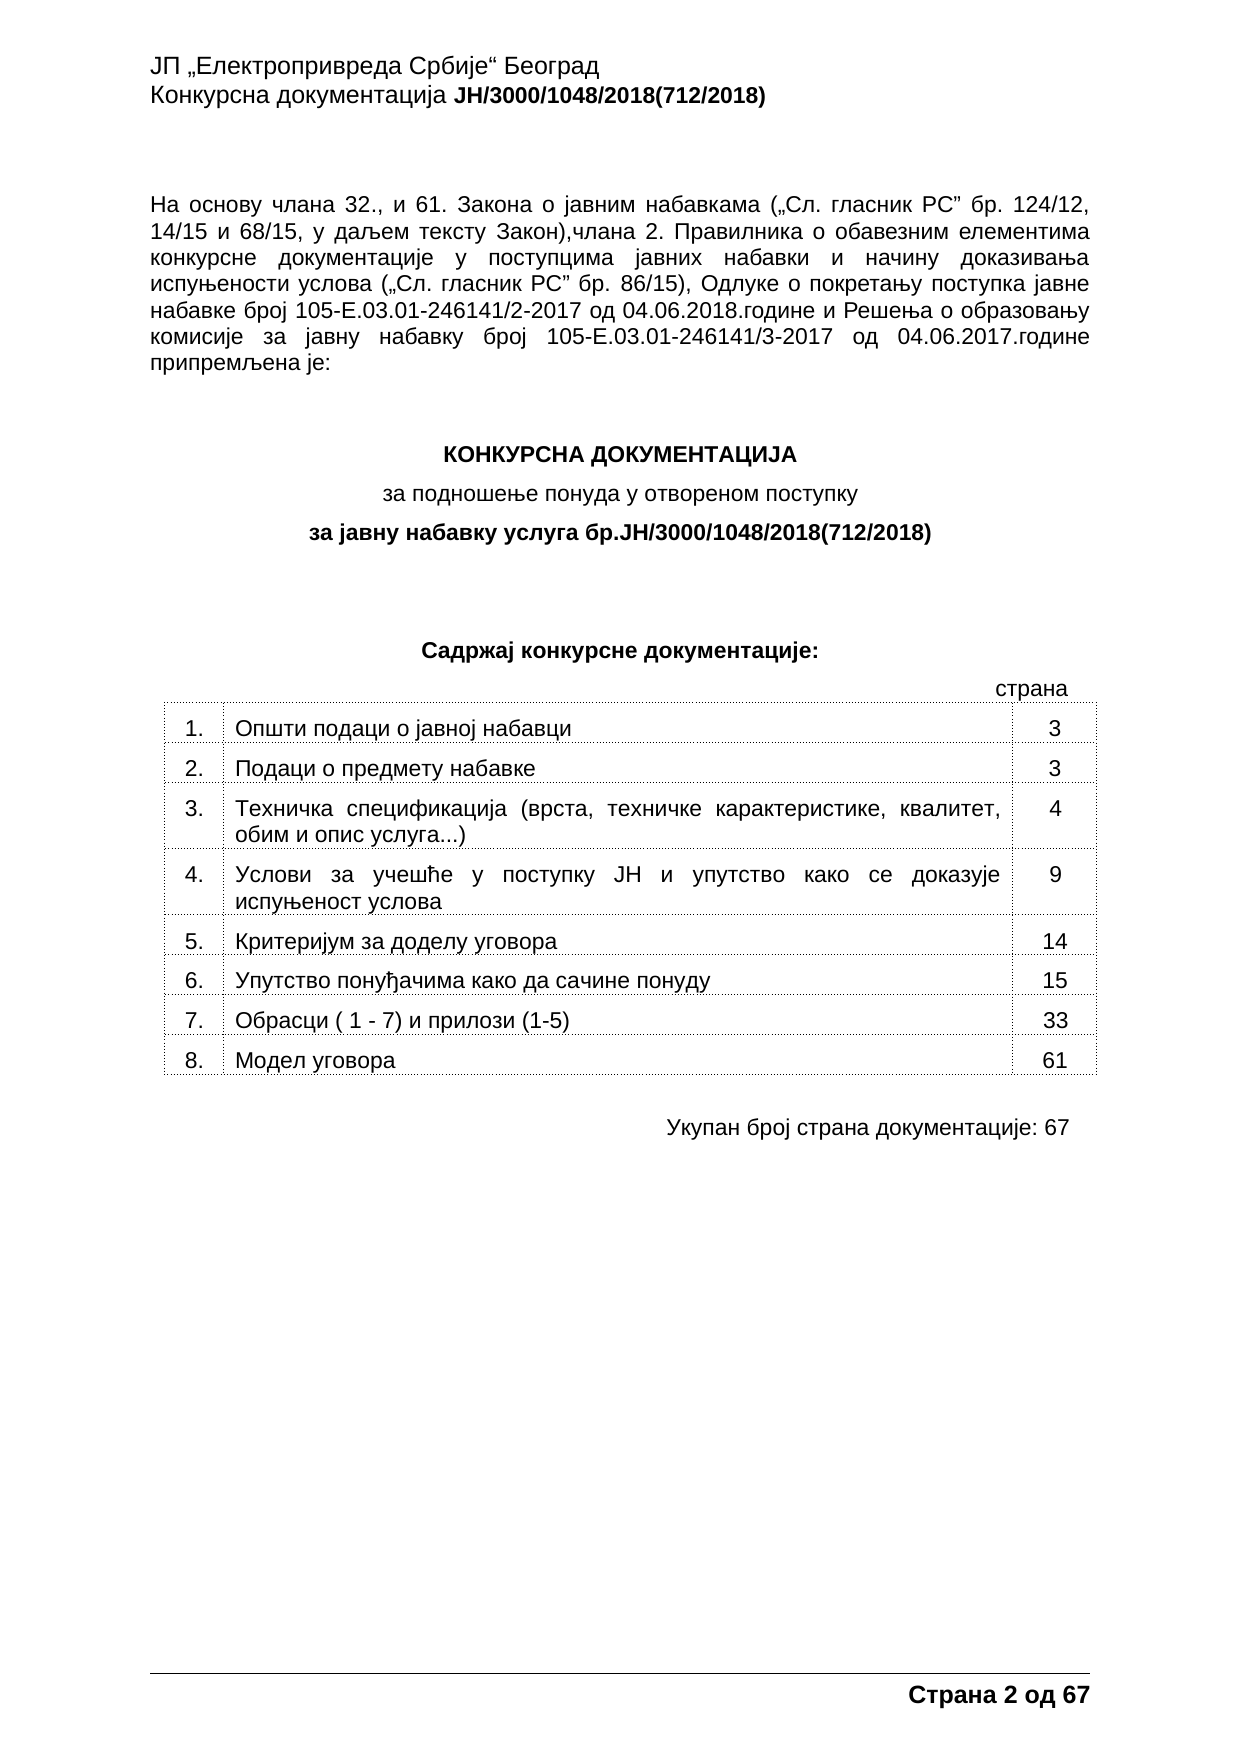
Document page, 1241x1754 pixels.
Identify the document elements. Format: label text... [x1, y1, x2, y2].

table_header Општи подаци о јавној набавци [224, 702, 1012, 742]
table_cell 8. [165, 1034, 223, 1074]
table_cell 4 [1013, 782, 1097, 848]
table_cell 6. [165, 954, 223, 994]
table_cell Модел уговора [224, 1034, 1012, 1074]
table_cell 14 [1013, 914, 1097, 954]
table_cell 3 [1013, 742, 1097, 782]
table_cell 3. [165, 782, 223, 848]
table_cell 9 [1013, 848, 1097, 914]
title Садржај конкурсне документације: [150, 637, 1090, 663]
title страна [150, 675, 1090, 702]
text за јавну набавку услуга бр.JН/3000/1048/2018(712/2018) [150, 519, 1090, 545]
table_cell 61 [1013, 1034, 1097, 1074]
table_cell Техничка спецификација (врста, техничке карактеристике, квалитет, обим и опис услуга...) [224, 782, 1012, 848]
table_cell 33 [1013, 994, 1097, 1034]
table_cell Услови за учешће у поступку ЈН и упутство како се доказује испуњеност услова [224, 848, 1012, 914]
table_cell 4. [165, 848, 223, 914]
table_cell 15 [1013, 954, 1097, 994]
table_cell 7. [165, 994, 223, 1034]
table_header 3 [1013, 702, 1097, 742]
table_header 1. [165, 702, 223, 742]
table_cell Критеријум за доделу уговора [224, 914, 1012, 954]
text Укупан број страна документације: 67 [150, 1113, 1090, 1140]
table_cell 2. [165, 742, 223, 782]
text На основу члана 32., и 61. Закона о јавним набавкама („Сл. гласник РС” бр. 124/12, 14/15 и 68/15, у даљем тексту Закон),члана 2. Правилника о обавезним елементима конкурсне документације у поступцима јавних набавки и начину доказивања испуњености услова („Сл. гласник РС” бр. 86/15), Одлуке о покретању поступка јавне набавке број 105-Е.03.01-246141/2-2017 од 04.06.2018.године и Решења о образовању комисије за јавну набавку број 105-Е.03.01-246141/3-2017 од 04.06.2017.године припремљена је: [150, 191, 1090, 376]
table_cell 5. [165, 914, 223, 954]
table_cell Подаци о предмету набавке [224, 742, 1012, 782]
text КОНКУРСНА ДОКУМЕНТАЦИЈА [150, 441, 1090, 467]
text за подношење понуда у отвореном поступку [150, 480, 1090, 506]
table_cell Обрасци ( 1 - 7) и прилози (1-5) [224, 994, 1012, 1034]
table_cell Упутство понуђачима како да сачине понуду [224, 954, 1012, 994]
